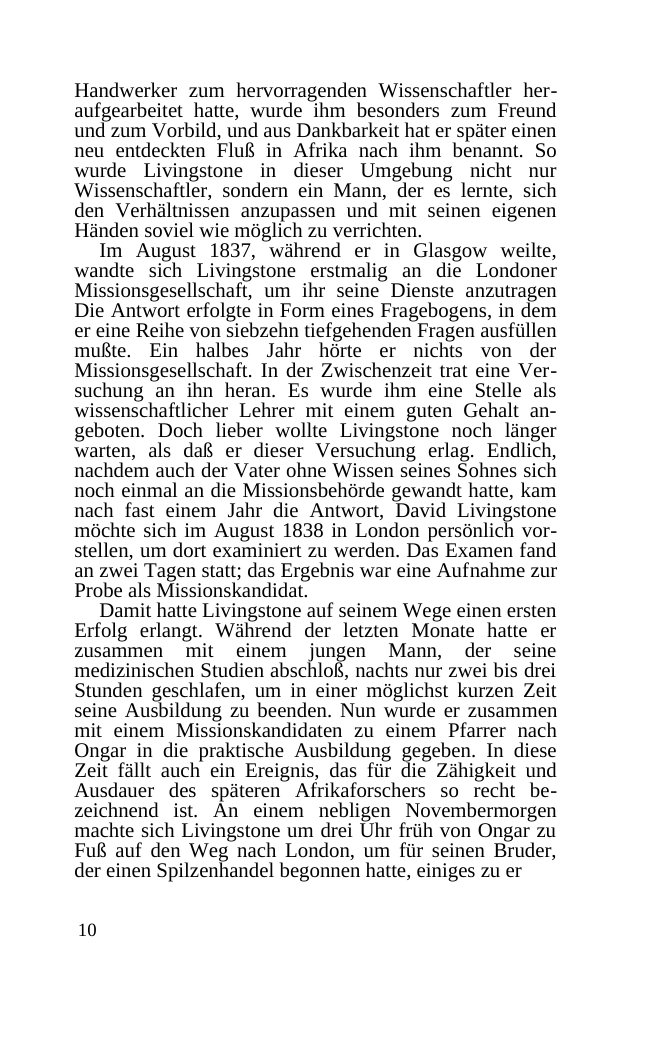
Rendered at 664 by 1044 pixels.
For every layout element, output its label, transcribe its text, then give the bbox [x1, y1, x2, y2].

text 10 [78, 922, 96, 940]
text Damit hatte Livingstone auf seinem Wege einen ersten Erfolg erlangt. Während der letzten Monate hatte er zusammen mit einem jungen Mann, der seine medizinischen Studien abschloß, nachts nur zwei bis drei Stunden geschlafen, um in einer möglichst kurzen Zeit seine Ausbildung zu beenden. Nun wurde er zusammen mit einem Missionskandidaten zu einem Pfarrer nach Ongar in die praktische Ausbildung gegeben. In diese Zeit fällt auch ein Ereignis, das für die Zähigkeit und Ausdauer des späteren Afrikaforschers so recht bezeichnend ist. An einem nebligen Novembermorgen machte sich Livingstone um drei Uhr früh von Ongar zu Fuß auf den Weg nach London, um für seinen Bruder, der einen Spilzenhandel begonnen hatte, einiges zu er [74, 602, 557, 882]
text Handwerker zum hervorragenden Wissenschaftler heraufgearbeitet hatte, wurde ihm besonders zum Freund und zum Vorbild, und aus Dankbarkeit hat er später einen neu entdeckten Fluß in Afrika nach ihm benannt. So wurde Livingstone in dieser Umgebung nicht nur Wissenschaftler, sondern ein Mann, der es lernte, sich den Verhältnissen anzupassen und mit seinen eigenen Händen soviel wie möglich zu verrichten. [74, 82, 557, 242]
text Im August 1837, während er in Glasgow weilte, wandte sich Livingstone erstmalig an die Londoner Missionsgesellschaft, um ihr seine Dienste anzutragen Die Antwort erfolgte in Form eines Fragebogens, in dem er eine Reihe von siebzehn tiefgehenden Fragen ausfüllen mußte. Ein halbes Jahr hörte er nichts von der Missionsgesellschaft. In der Zwischenzeit trat eine Versuchung an ihn heran. Es wurde ihm eine Stelle als wissenschaftlicher Lehrer mit einem guten Gehalt an- geboten. Doch lieber wollte Livingstone noch länger warten, als daß er dieser Versuchung erlag. Endlich, nachdem auch der Vater ohne Wissen seines Sohnes sich noch einmal an die Missionsbehörde gewandt hatte, kam nach fast einem Jahr die Antwort, David Livingstone möchte sich im August 1838 in London persönlich vorstellen, um dort examiniert zu werden. Das Examen fand an zwei Tagen statt; das Ergebnis war eine Aufnahme zur Probe als Missionskandidat. [74, 242, 557, 602]
